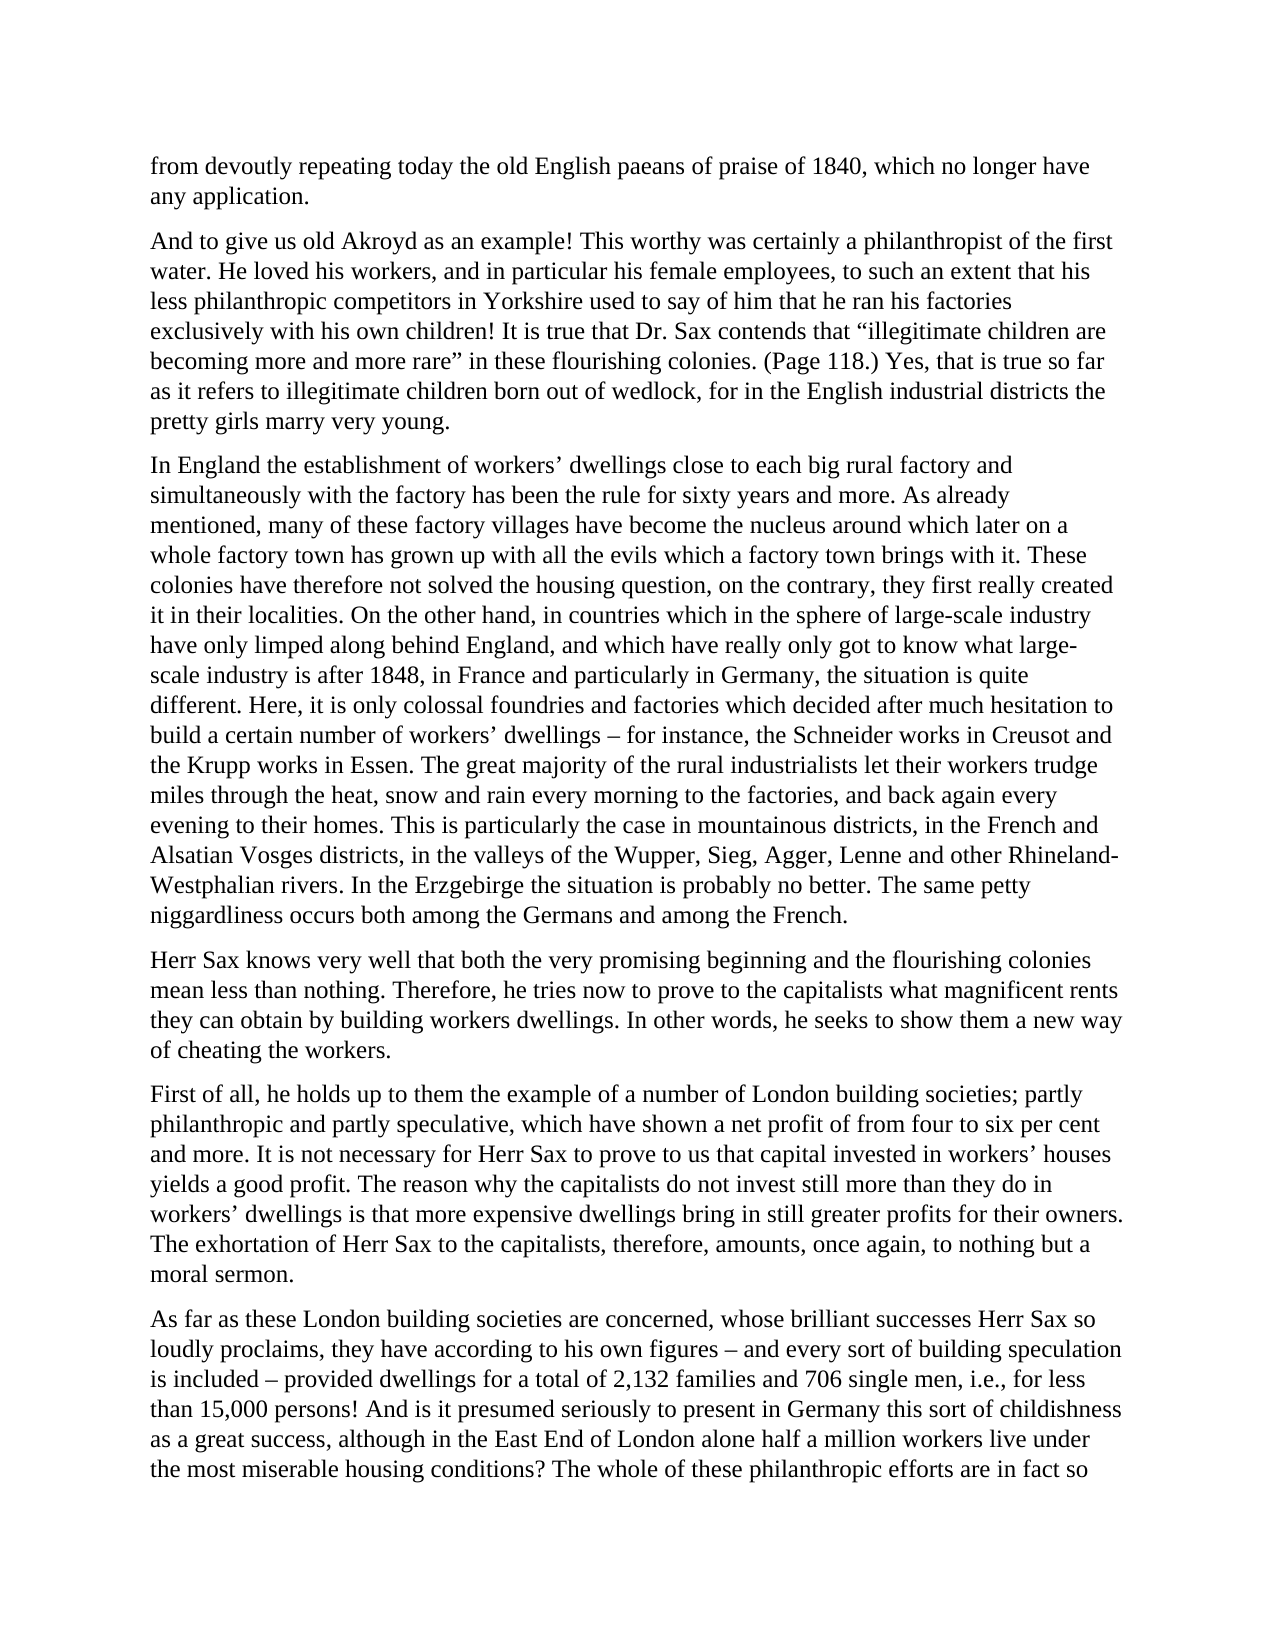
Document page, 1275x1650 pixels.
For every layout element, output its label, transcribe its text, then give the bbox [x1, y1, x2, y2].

text And to give us old Akroyd as an example! This worthy was certainly a philanthropist of the first water. He loved his workers, and in particular his female employees, to such an extent that his less philanthropic competitors in Yorkshire used to say of him that he ran his factories exclusively with his own children! It is true that Dr. Sax contends that “illegitimate children are becoming more and more rare” in these flourishing colonies. (Page 118.) Yes, that is true so far as it refers to illegitimate children born out of wedlock, for in the English industrial districts the pretty girls marry very young. [150, 224, 1125, 434]
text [150, 150, 1125, 210]
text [150, 1303, 1125, 1483]
text Herr Sax knows very well that both the very promising beginning and the flourishing colonies mean less than nothing. Therefore, he tries now to prove to the capitalists what magnificent rents they can obtain by building workers dwellings. In other words, he seeks to show them a new way of cheating the workers. [150, 944, 1125, 1064]
text First of all, he holds up to them the example of a number of London building societies; partly philanthropic and partly speculative, which have shown a net profit of from four to six per cent and more. It is not necessary for Herr Sax to prove to us that capital invested in workers’ houses yields a good profit. The reason why the capitalists do not invest still more than they do in workers’ dwellings is that more expensive dwellings bring in still greater profits for their owners. The exhortation of Herr Sax to the capitalists, therefore, amounts, once again, to nothing but a moral sermon. [150, 1078, 1125, 1288]
text In England the establishment of workers’ dwellings close to each big rural factory and simultaneously with the factory has been the rule for sixty years and more. As already mentioned, many of these factory villages have become the nucleus around which later on a whole factory town has grown up with all the evils which a factory town brings with it. These colonies have therefore not solved the housing question, on the contrary, they first really created it in their localities. On the other hand, in countries which in the sphere of large-scale industry have only limped along behind England, and which have really only got to know what large-scale industry is after 1848, in France and particularly in Germany, the situation is quite different. Here, it is only colossal foundries and factories which decided after much hesitation to build a certain number of workers’ dwellings – for instance, the Schneider works in Creusot and the Krupp works in Essen. The great majority of the rural industrialists let their workers trudge miles through the heat, snow and rain every morning to the factories, and back again every evening to their homes. This is particularly the case in mountainous districts, in the French and Alsatian Vosges districts, in the valleys of the Wupper, Sieg, Agger, Lenne and other Rhineland-Westphalian rivers. In the Erzgebirge the situation is probably no better. The same petty niggardliness occurs both among the Germans and among the French. [150, 449, 1125, 929]
